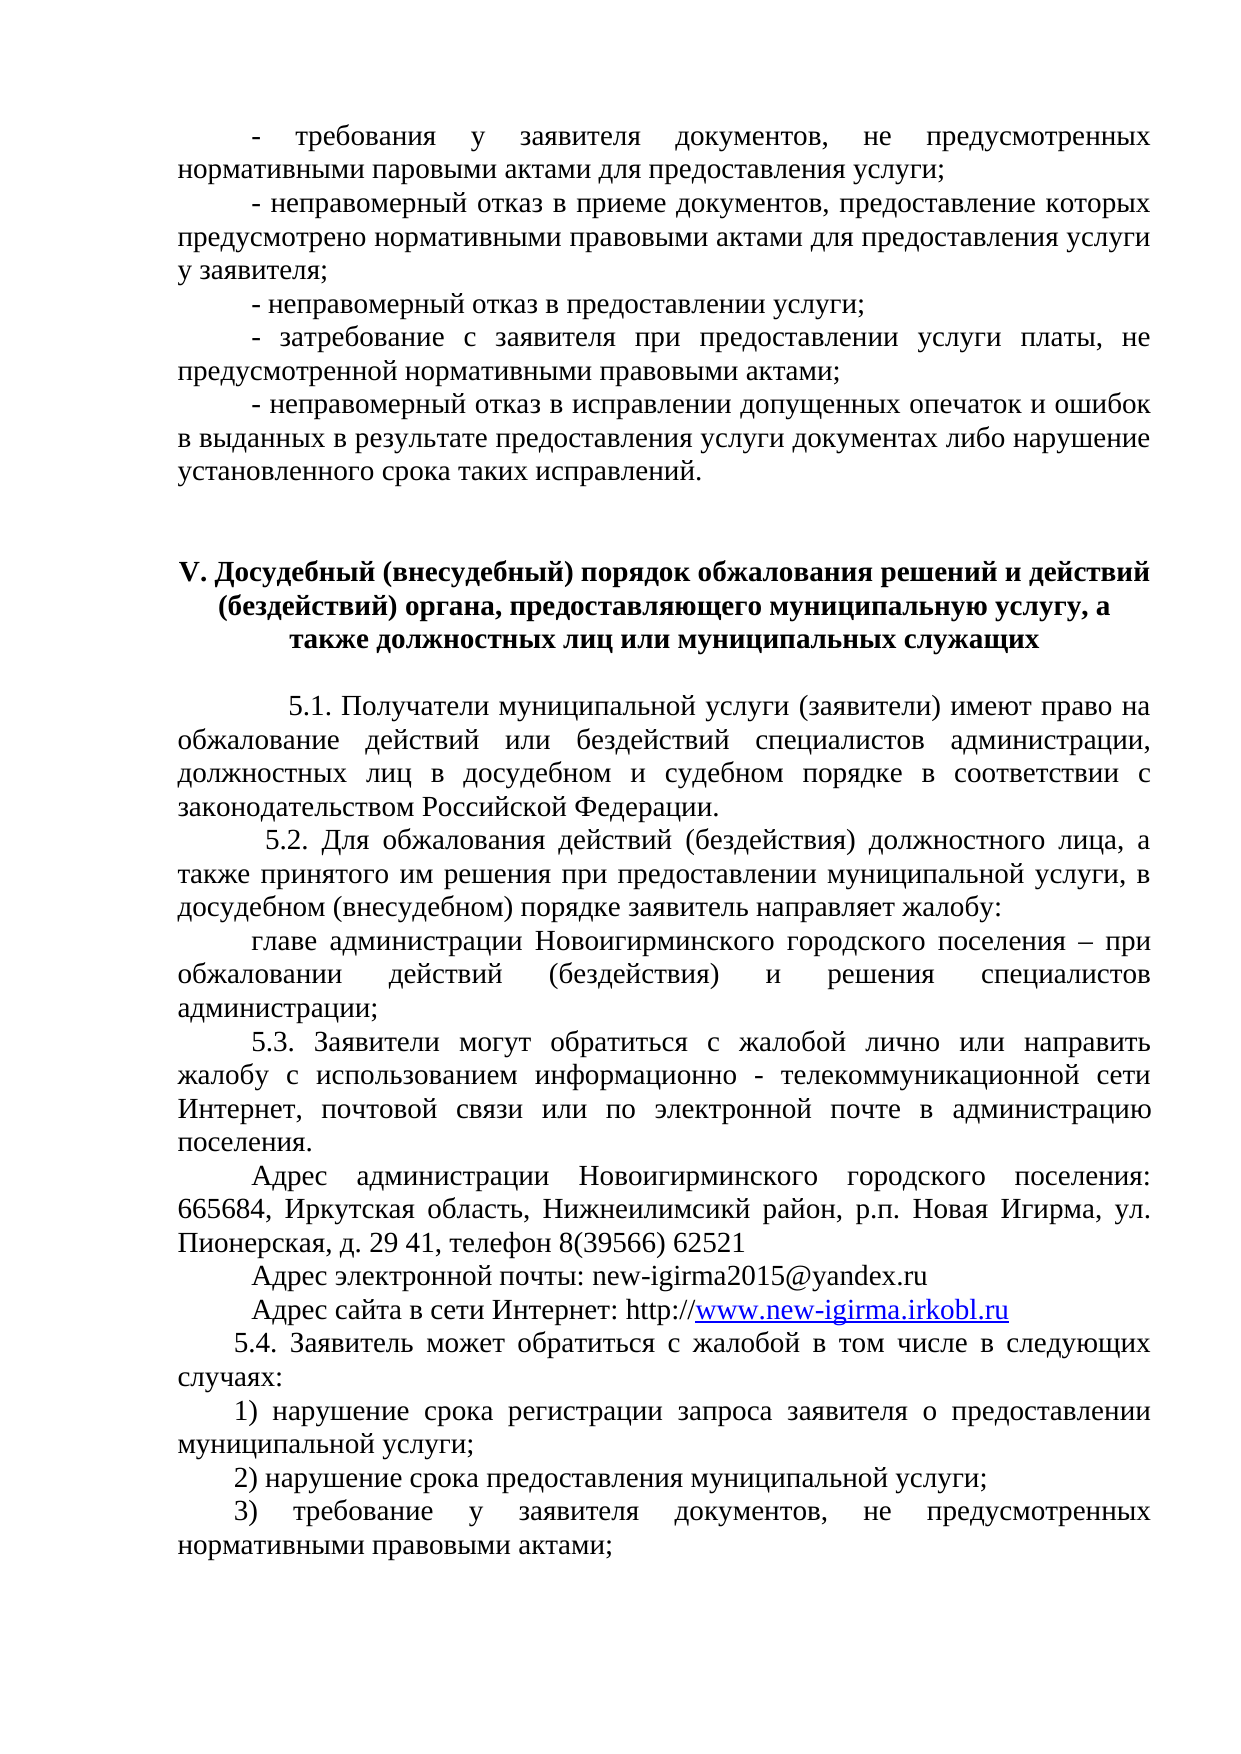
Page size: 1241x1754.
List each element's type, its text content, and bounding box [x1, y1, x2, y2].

text - неправомерный отказ в исправлении допущенных опечаток и ошибок в выданных в результате предоставления услуги документах либо нарушение установленного срока таких исправлений. [177, 386, 1152, 487]
text 5.4. Заявитель может обратиться с жалобой в том числе в следующих случаях: [177, 1326, 1152, 1393]
text Адрес администрации Новоигирминского городского поселения: 665684, Иркутская область, Нижнеилимсикй район, р.п. Новая Игирма, ул. Пионерская, д. 29 41, телефон 8(39566) 62521 [177, 1158, 1152, 1258]
text Адрес сайта в сети Интернет: http://www.new-igirma.irkobl.ru [177, 1292, 1152, 1326]
text - затребование с заявителя при предоставлении услуги платы, не предусмотренной нормативными правовыми актами; [177, 319, 1152, 386]
text - требования у заявителя документов, не предусмотренных нормативными паровыми актами для предоставления услуги; [177, 118, 1152, 185]
text 5.1. Получатели муниципальной услуги (заявители) имеют право на обжалование действий или бездействий специалистов администрации, должностных лиц в досудебном и судебном порядке в соответствии с законодательством Российской Федерации. [177, 688, 1152, 822]
text - неправомерный отказ в предоставлении услуги; [177, 286, 1152, 319]
text V. Досудебный (внесудебный) порядок обжалования решений и действий (бездействий) органа, предоставляющего муниципальную услугу, а также должностных лиц или муниципальных служащих [177, 554, 1152, 655]
text 1) нарушение срока регистрации запроса заявителя о предоставлении муниципальной услуги; [177, 1393, 1152, 1460]
text Адрес электронной почты: new-igirma2015@yandex.ru [177, 1258, 1152, 1292]
text 3) требование у заявителя документов, не предусмотренных нормативными правовыми актами; [177, 1493, 1152, 1560]
text 2) нарушение срока предоставления муниципальной услуги; [177, 1460, 1152, 1493]
text главе администрации Новоигирминского городского поселения – при обжаловании действий (бездействия) и решения специалистов администрации; [177, 923, 1152, 1024]
text - неправомерный отказ в приеме документов, предоставление которых предусмотрено нормативными правовыми актами для предоставления услуги у заявителя; [177, 185, 1152, 286]
text 5.3. Заявители могут обратиться с жалобой лично или направить жалобу с использованием информационно - телекоммуникационной сети Интернет, почтовой связи или по электронной почте в администрацию поселения. [177, 1024, 1152, 1158]
text 5.2. Для обжалования действий (бездействия) должностного лица, а также принятого им решения при предоставлении муниципальной услуги, в досудебном (внесудебном) порядке заявитель направляет жалобу: [177, 822, 1152, 923]
